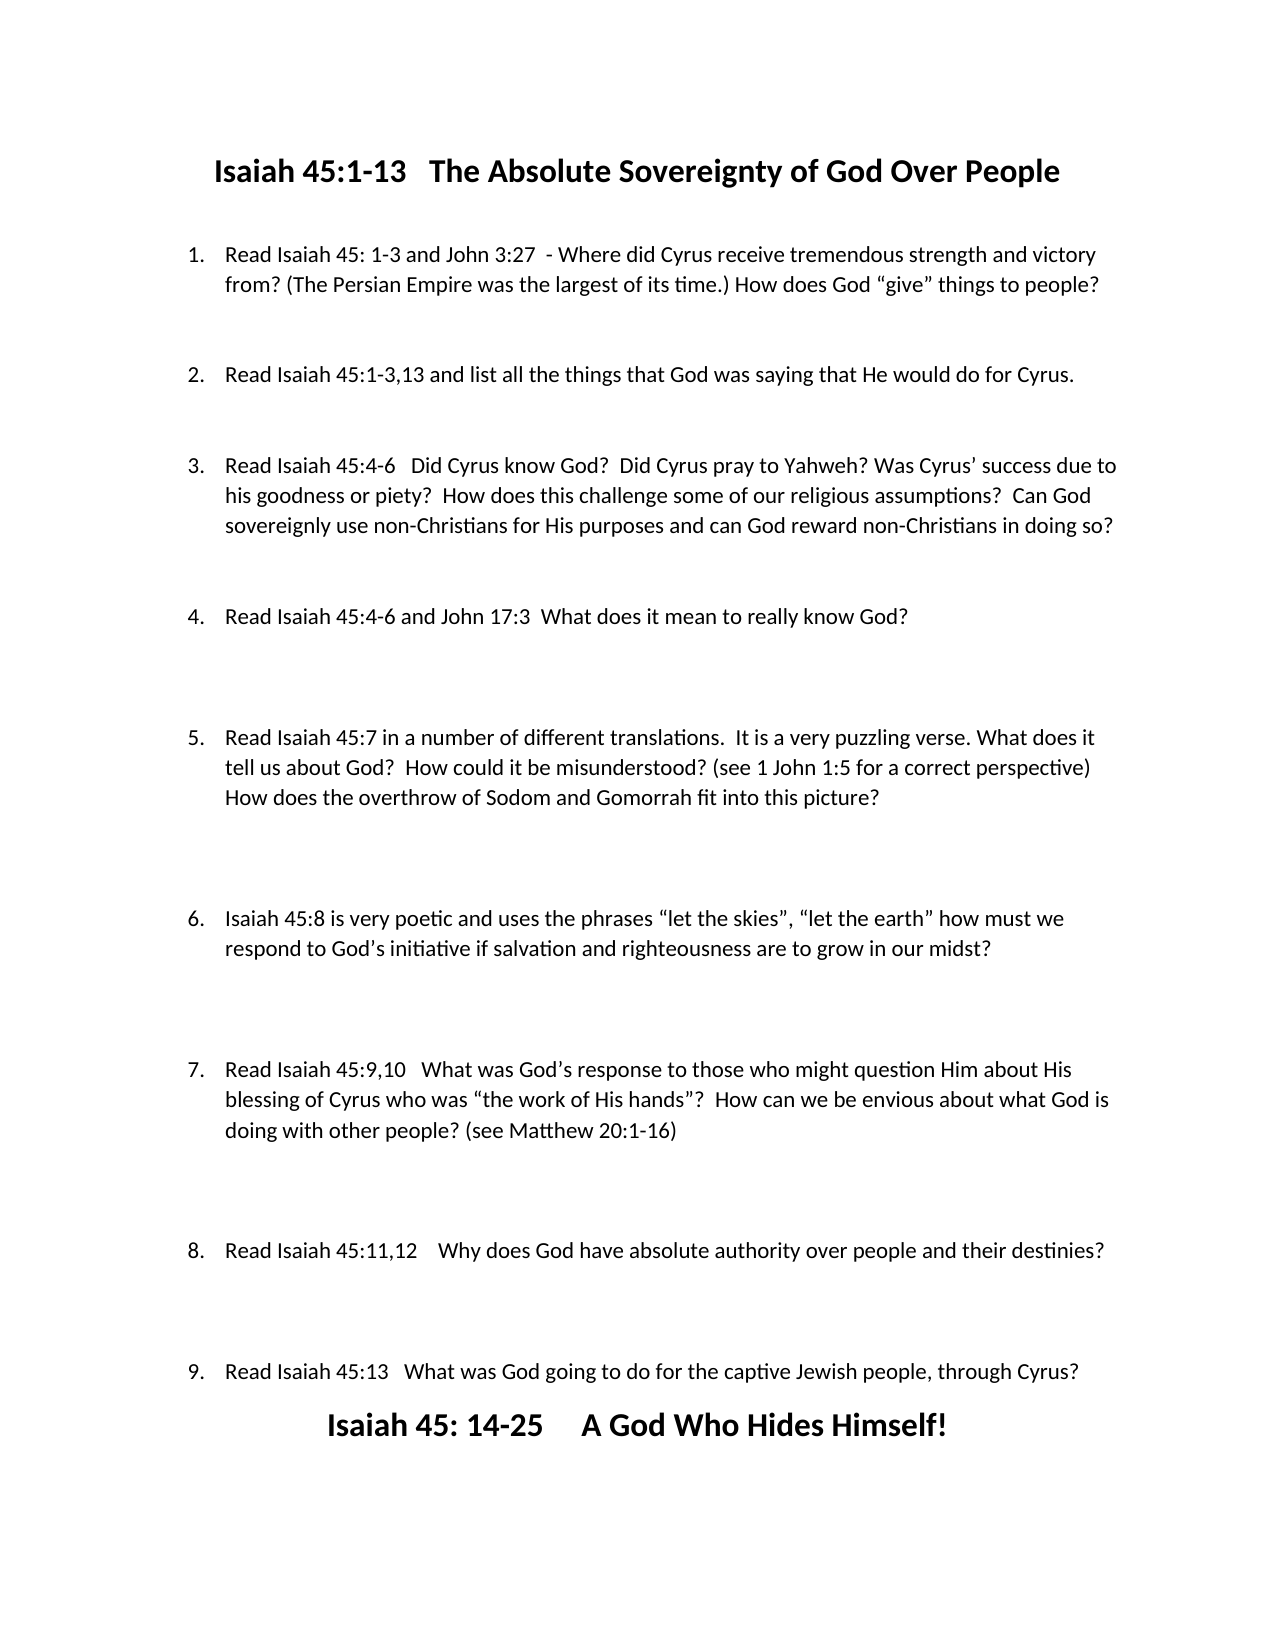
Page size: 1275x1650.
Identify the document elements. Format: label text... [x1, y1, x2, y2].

list Read Isaiah 45:13 What was God going to do for the captive Jewish people, through Cyrus? [187, 1357, 1125, 1386]
list Read Isaiah 45:4-6 Did Cyrus know God? Did Cyrus pray to Yahweh? Was Cyrus’ success due to his goodness or piety? How does this challenge some of our religious assumptions? Can God sovereignly use non-Christians for His purposes and can God reward non-Christians in doing so? [187, 451, 1125, 600]
text Isaiah 45: 14-25 A God Who Hides Himself! [150, 1404, 1125, 1475]
list Read Isaiah 45:11,12 Why does God have absolute authority over people and their destinies? [187, 1237, 1125, 1355]
list Isaiah 45:8 is very poetic and uses the phrases “let the skies”, “let the earth” how must we respond to God’s initiative if salvation and righteousness are to grow in our midst? [187, 904, 1125, 1053]
list Read Isaiah 45:7 in a number of different translations. It is a very puzzling verse. What does it tell us about God? How could it be misunderstood? (see 1 John 1:5 for a correct perspective) How does the overthrow of Sodom and Gomorrah fit into this picture? [187, 723, 1125, 902]
text Isaiah 45:1-13 The Absolute Sovereignty of God Over People [150, 150, 1125, 221]
list Read Isaiah 45: 1-3 and John 3:27 - Where did Cyrus receive tremendous strength and victory from? (The Persian Empire was the largest of its time.) How does God “give” things to people? [187, 240, 1125, 358]
list Read Isaiah 45:1-3,13 and list all the things that God was saying that He would do for Cyrus. [187, 361, 1125, 449]
list Read Isaiah 45:4-6 and John 17:3 What does it mean to really know God? [187, 602, 1125, 721]
list Read Isaiah 45:9,10 What was God’s response to those who might question Him about His blessing of Cyrus who was “the work of His hands”? How can we be envious about what God is doing with other people? (see Matthew 20:1-16) [187, 1055, 1125, 1234]
